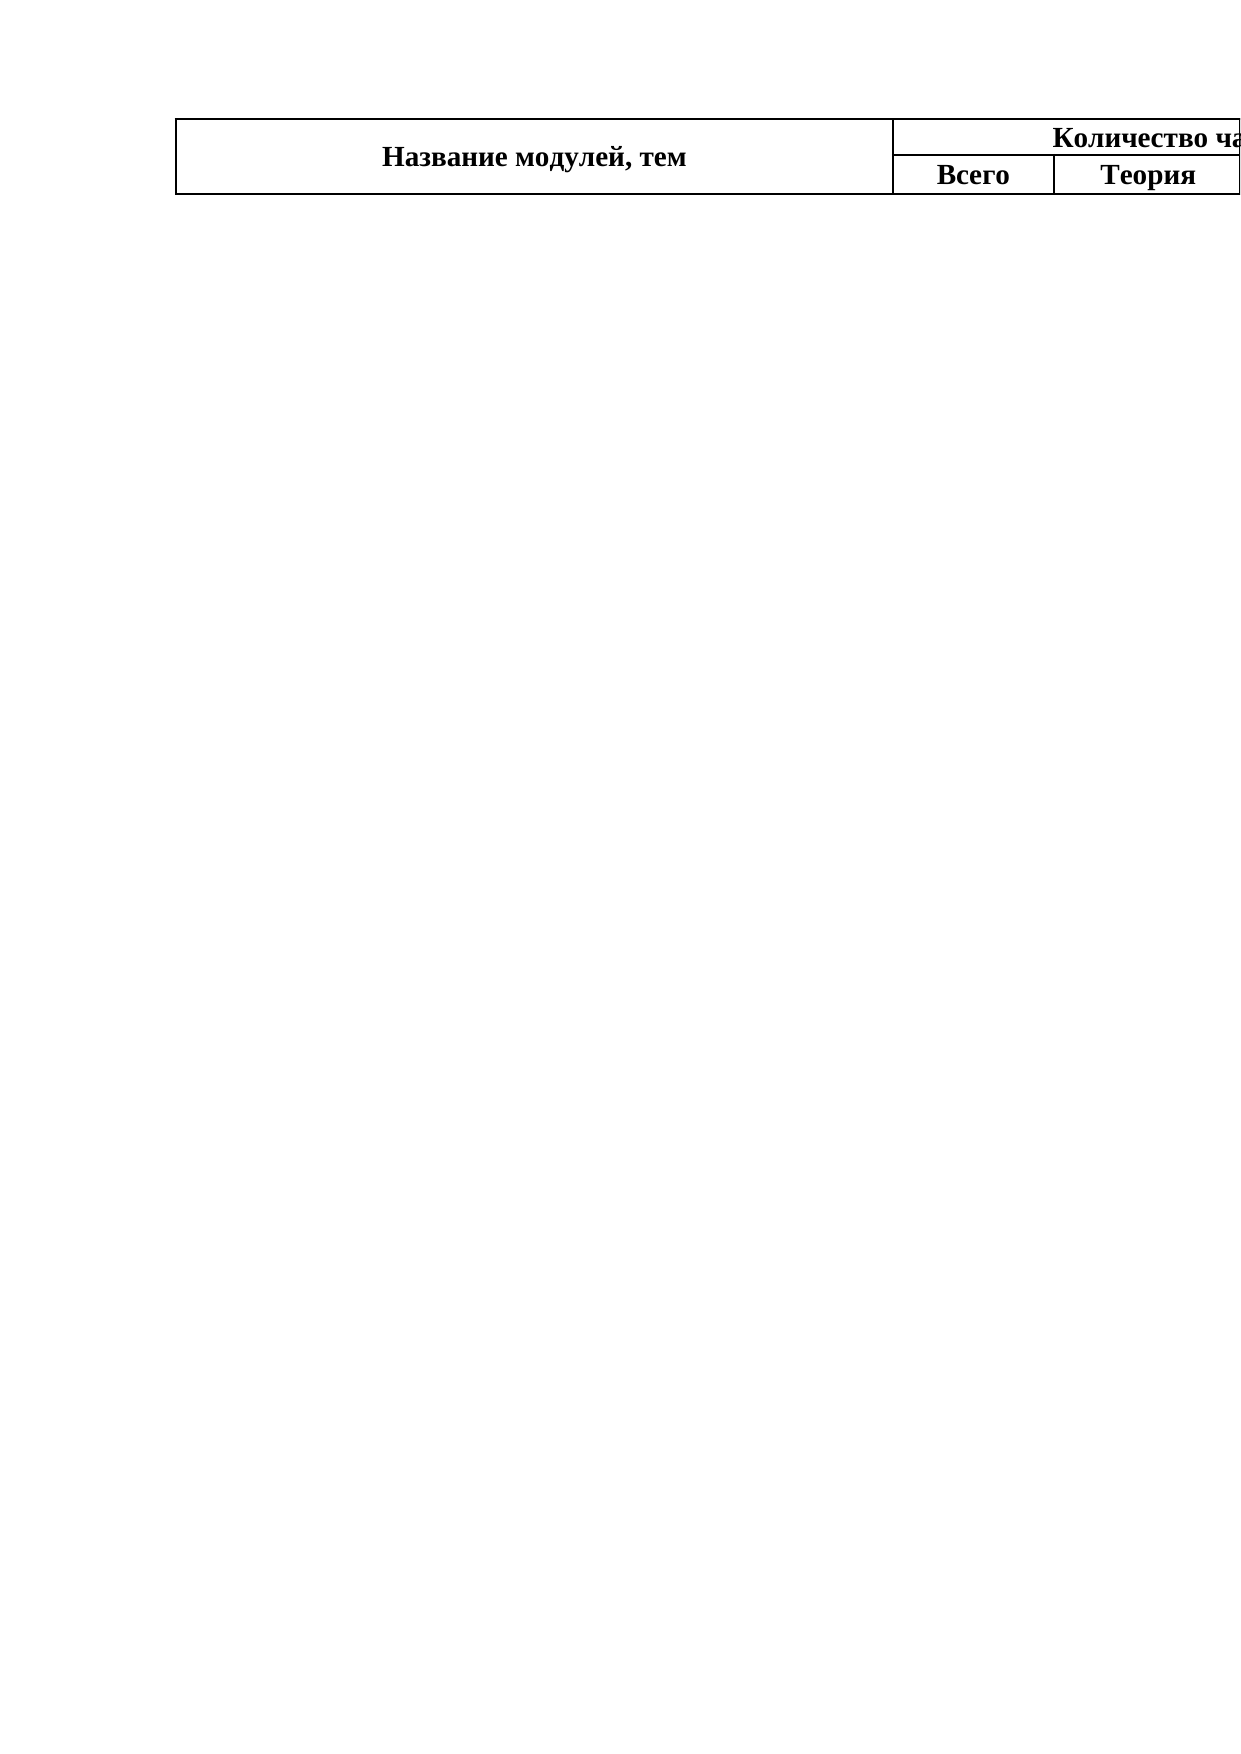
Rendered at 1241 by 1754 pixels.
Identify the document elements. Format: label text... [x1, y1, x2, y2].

table_header Количество часов [894, 120, 1239, 154]
table_cell Теория [1055, 156, 1239, 192]
table_cell Всего [894, 156, 1053, 192]
table_header Название модулей, тем [177, 120, 892, 192]
